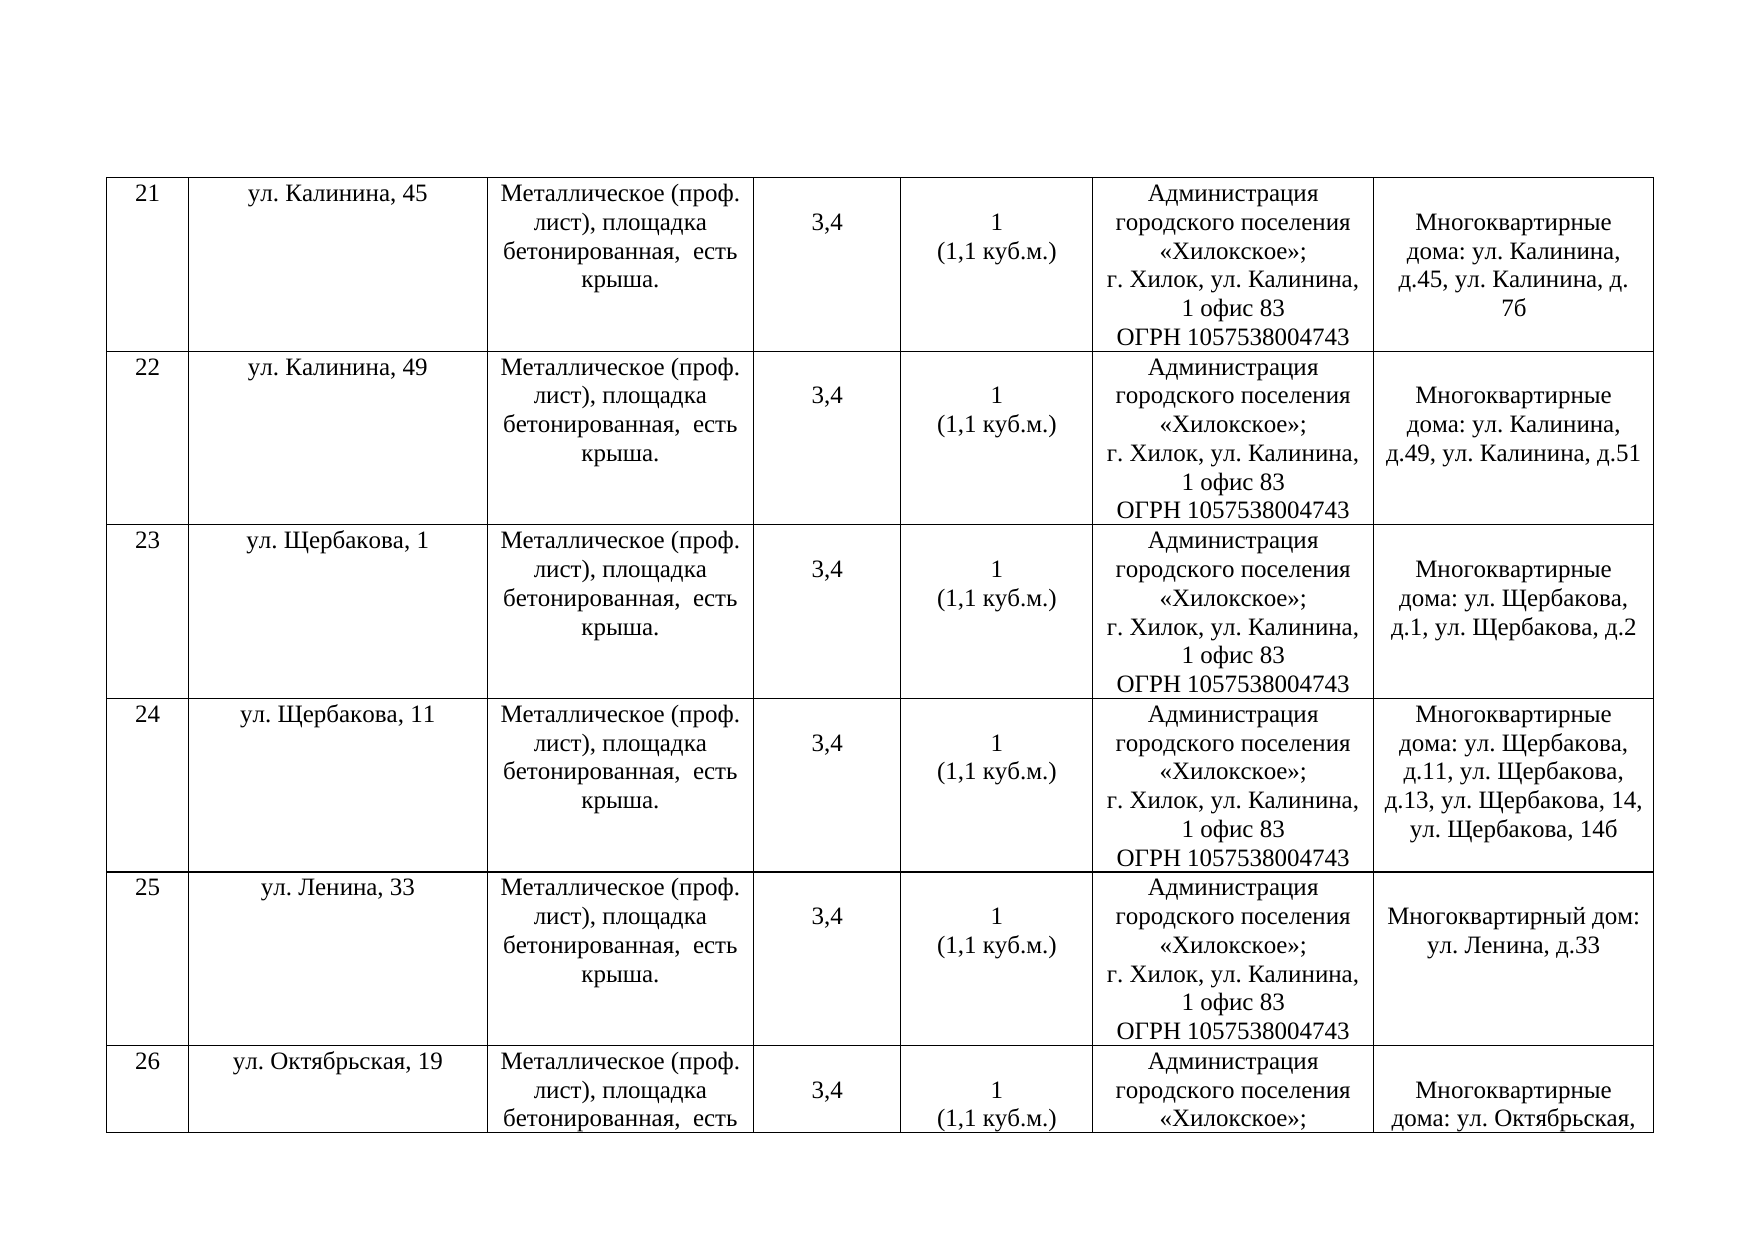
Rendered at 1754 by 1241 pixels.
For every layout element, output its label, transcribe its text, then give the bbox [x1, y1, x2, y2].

table_cell Металлическое (проф. лист), площадка бетонированная, есть крыша. [488, 525, 753, 698]
table_cell 23 [107, 525, 188, 698]
table_cell 21 [107, 178, 188, 351]
table_cell 1 (1,1 куб.м.) [901, 352, 1092, 524]
table_cell 3,4 [754, 525, 900, 698]
table_cell 1 (1,1 куб.м.) [901, 873, 1092, 1045]
table_cell 1 (1,1 куб.м.) [901, 525, 1092, 698]
table_cell 3,4 [754, 873, 900, 1045]
table_cell 22 [107, 352, 188, 524]
table_cell ул. Ленина, 33 [189, 873, 487, 1045]
table_cell 3,4 [754, 1046, 900, 1132]
table_cell Металлическое (проф. лист), площадка бетонированная, есть крыша. [488, 873, 753, 1045]
table_cell Администрация городского поселения «Хилокское»; г. Хилок, ул. Калинина, 1 офис 83 ОГРН 1057538004743 [1093, 525, 1373, 698]
table_cell ул. Калинина, 49 [189, 352, 487, 524]
table_cell ул. Октябрьская, 19 [189, 1046, 487, 1132]
table_cell Металлическое (проф. лист), площадка бетонированная, есть крыша. [488, 699, 753, 871]
table_cell Металлическое (проф. лист), площадка бетонированная, есть крыша. [488, 352, 753, 524]
table_cell Многоквартирные дома: ул. Щербакова, д.11, ул. Щербакова, д.13, ул. Щербакова, 14, ул. Щербакова, 14б [1374, 699, 1653, 871]
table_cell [1374, 1046, 1653, 1132]
table_cell Многоквартирный дом: ул. Ленина, д.33 [1374, 873, 1653, 1045]
table_cell Администрация городского поселения «Хилокское»; г. Хилок, ул. Калинина, 1 офис 83 ОГРН 1057538004743 [1093, 352, 1373, 524]
table_cell Многоквартирные дома: ул. Щербакова, д.1, ул. Щербакова, д.2 [1374, 525, 1653, 698]
table_cell 1 (1,1 куб.м.) [901, 699, 1092, 871]
table_cell ул. Щербакова, 1 [189, 525, 487, 698]
table_cell ул. Калинина, 45 [189, 178, 487, 351]
table_cell 3,4 [754, 699, 900, 871]
table_cell 1 (1,1 куб.м.) [901, 1046, 1092, 1132]
table_cell Администрация городского поселения «Хилокское»; г. Хилок, ул. Калинина, 1 офис 83 ОГРН 1057538004743 [1093, 873, 1373, 1045]
table_cell Многоквартирные дома: ул. Калинина, д.49, ул. Калинина, д.51 [1374, 352, 1653, 524]
table_cell Администрация городского поселения «Хилокское»; г. Хилок, ул. Калинина, 1 офис 83 ОГРН 1057538004743 [1093, 699, 1373, 871]
table_cell 25 [107, 873, 188, 1045]
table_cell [1093, 178, 1373, 351]
table_cell ул. Щербакова, 11 [189, 699, 487, 871]
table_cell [488, 178, 753, 351]
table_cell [488, 1046, 753, 1132]
table_cell 26 [107, 1046, 188, 1132]
table_cell 3,4 [754, 352, 900, 524]
table_cell Многоквартирные дома: ул. Калинина, д.45, ул. Калинина, д. 7б [1374, 178, 1653, 351]
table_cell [1093, 1046, 1373, 1132]
table_cell 1 (1,1 куб.м.) [901, 178, 1092, 351]
table_cell 24 [107, 699, 188, 871]
table_cell 3,4 [754, 178, 900, 351]
